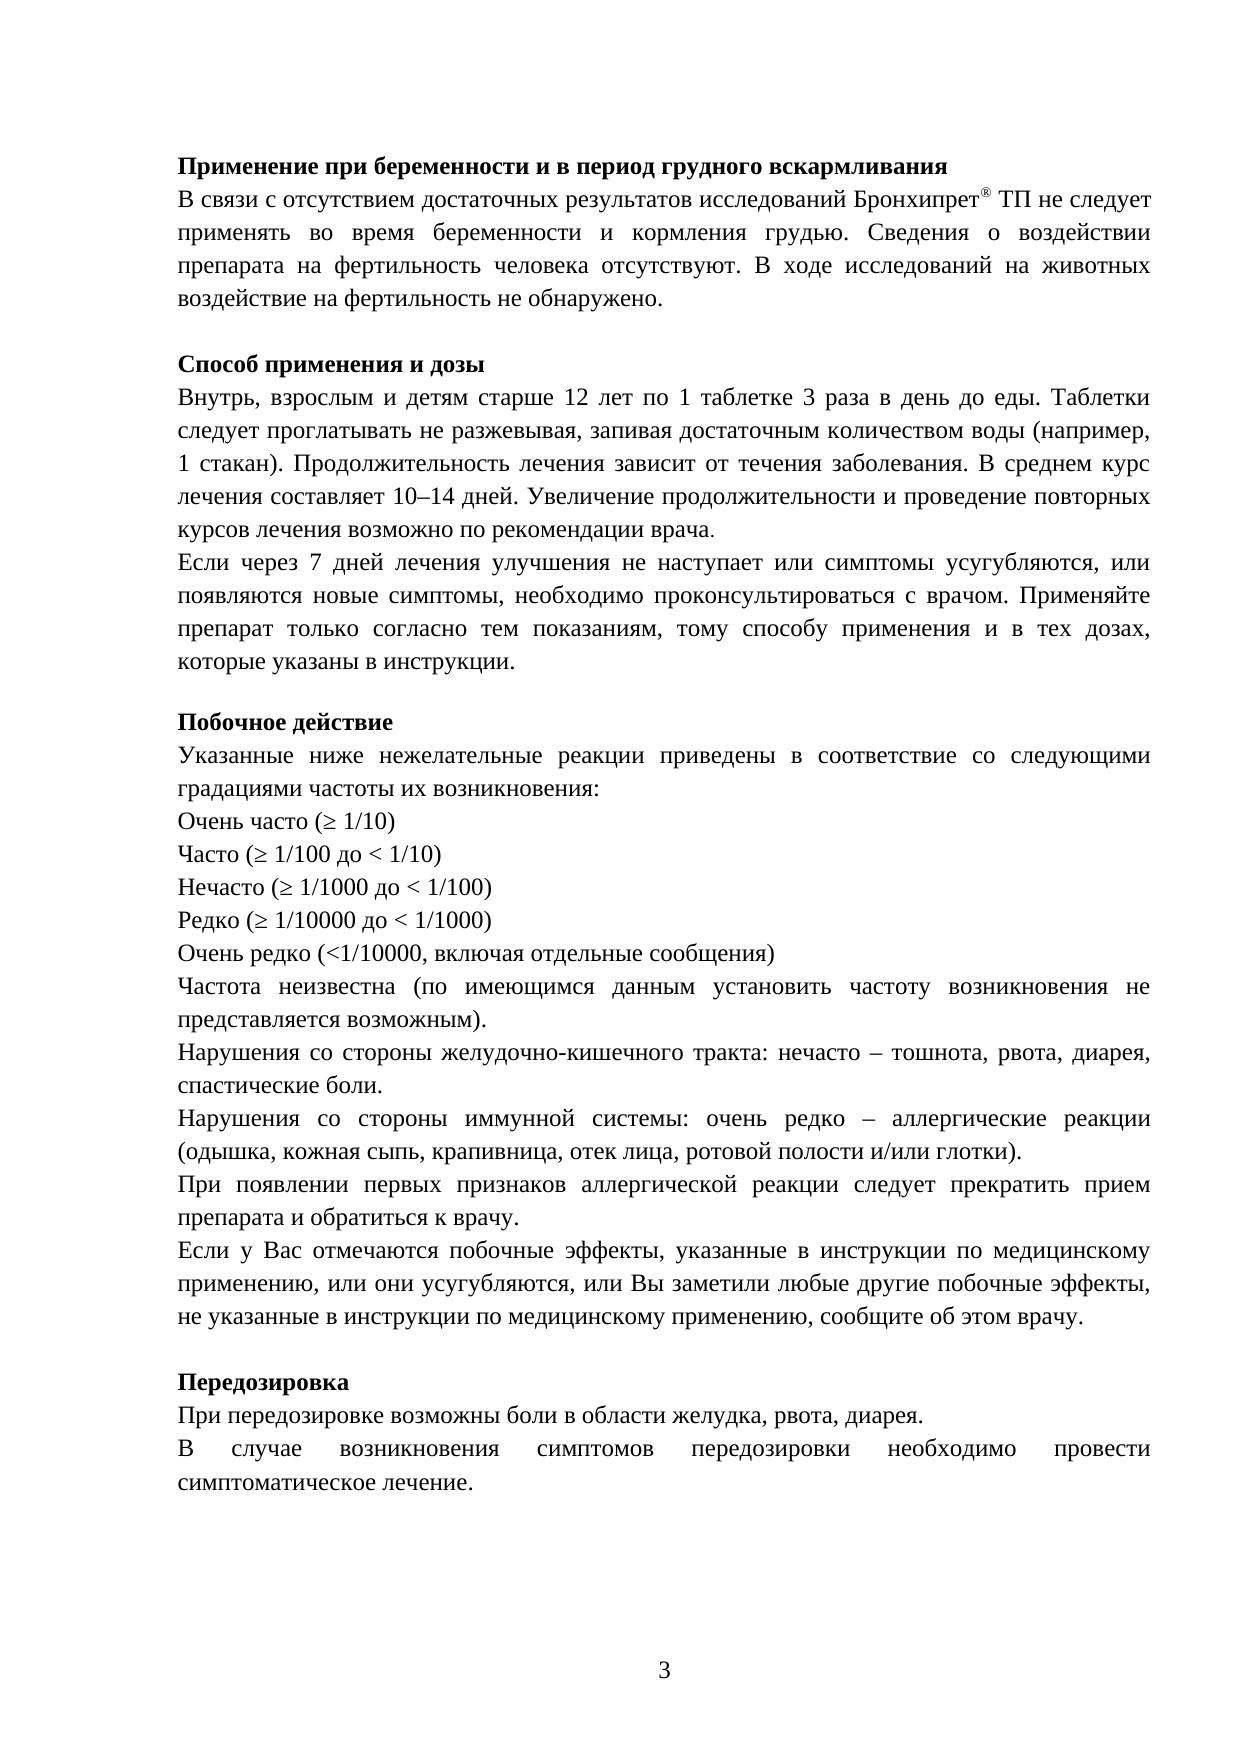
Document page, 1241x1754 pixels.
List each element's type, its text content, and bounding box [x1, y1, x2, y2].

text Если у Вас отмечаются побочные эффекты, указанные в инструкции по медицинскому применению, или они усугубляются, или Вы заметили любые другие побочные эффекты, не указанные в инструкции по медицинскому применению, сообщите об этом врачу. [177, 1235, 1152, 1330]
text При передозировке возможны боли в области желудка, рвота, диарея. [177, 1401, 1152, 1429]
text Редко (≥ 1/10000 до < 1/1000) [177, 905, 1152, 934]
text Побочное действие [177, 707, 1152, 736]
text Нарушения со стороны желудочно-кишечного тракта: нечасто – тошнота, рвота, диарея, спастические боли. [177, 1037, 1152, 1099]
text Указанные ниже нежелательные реакции приведены в соответствие со следующими градациями частоты их возникновения: [177, 740, 1152, 802]
text Очень часто (≥ 1/10) [177, 806, 1152, 835]
text Частота неизвестна (по имеющимся данным установить частоту возникновения не представляется возможным). [177, 971, 1152, 1033]
text Часто (≥ 1/100 до < 1/10) [177, 839, 1152, 868]
text Способ применения и дозы [177, 349, 1152, 378]
text При появлении первых признаков аллергической реакции следует прекратить прием препарата и обратиться к врачу. [177, 1169, 1152, 1231]
text Применение при беременности и в период грудного вскармливания [177, 151, 1152, 180]
text Нечасто (≥ 1/1000 до < 1/100) [177, 872, 1152, 901]
text Передозировка [177, 1367, 1152, 1396]
text В случае возникновения симптомов передозировки необходимо провести симптоматическое лечение. [177, 1433, 1152, 1495]
text Очень редко (<1/10000, включая отдельные сообщения) [177, 938, 1152, 967]
text В связи с отсутствием достаточных результатов исследований Бронхипрет® ТП не следует применять во время беременности и кормления грудью. Сведения о воздействии препарата на фертильность человека отсутствуют. В ходе исследований на животных воздействие на фертильность не обнаружено. [177, 184, 1152, 312]
text Внутрь, взрослым и детям старше 12 лет по 1 таблетке 3 раза в день до еды. Таблетки следует проглатывать не разжевывая, запивая достаточным количеством воды (например, 1 стакан). Продолжительность лечения зависит от течения заболевания. В среднем курс лечения составляет 10–14 дней. Увеличение продолжительности и проведение повторных курсов лечения возможно по рекомендации врача. [177, 382, 1152, 543]
text Если через 7 дней лечения улучшения не наступает или симптомы усугубляются, или появляются новые симптомы, необходимо проконсультироваться с врачом. Применяйте препарат только согласно тем показаниям, тому способу применения и в тех дозах, которые указаны в инструкции. [177, 547, 1152, 675]
text Нарушения со стороны иммунной системы: очень редко – аллергические реакции (одышка, кожная сыпь, крапивница, отек лица, ротовой полости и/или глотки). [177, 1103, 1152, 1165]
